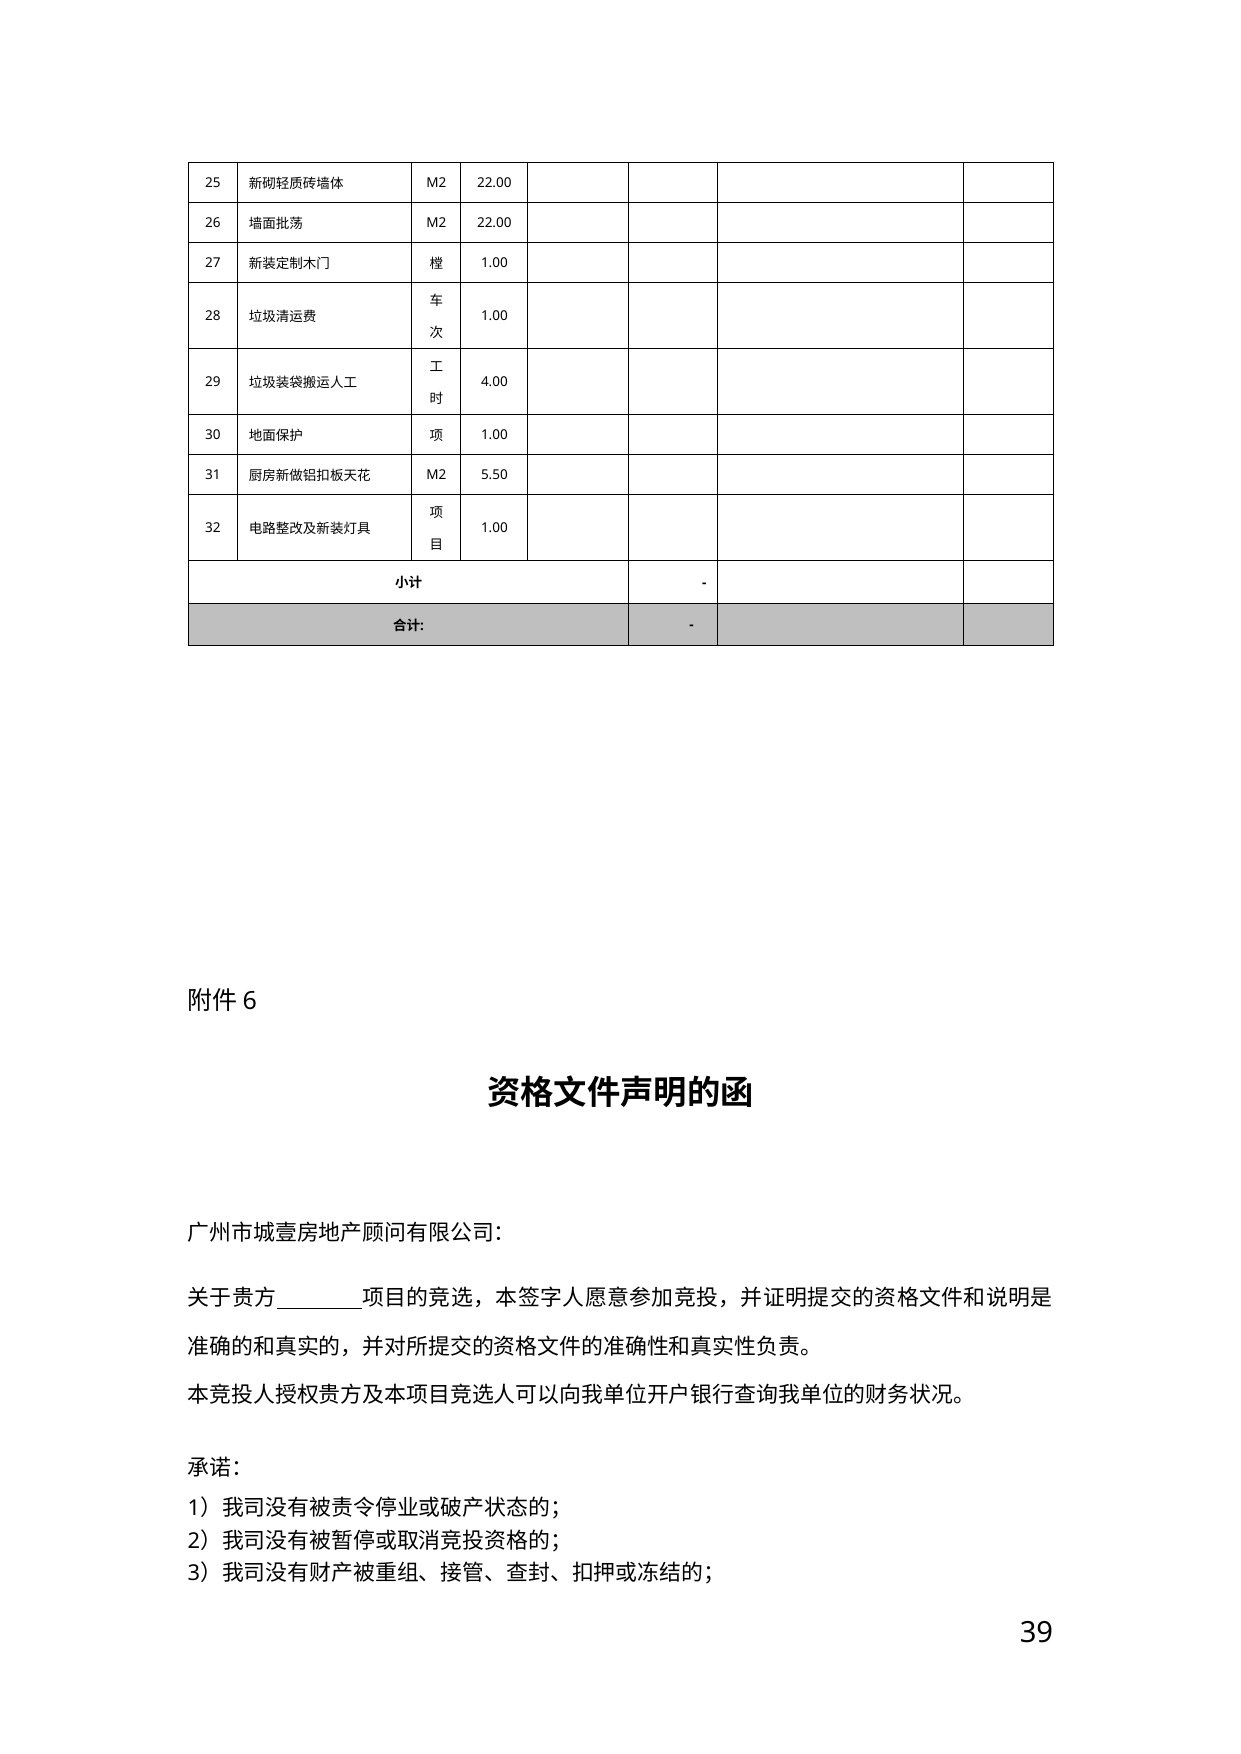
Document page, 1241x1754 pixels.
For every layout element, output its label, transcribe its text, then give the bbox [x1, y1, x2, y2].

table_cell 地面保护 [238, 415, 411, 454]
table_cell 电路整改及新装灯具 [238, 495, 411, 560]
table_cell 樘 [412, 243, 460, 282]
table_cell [629, 283, 717, 348]
table_cell 22.00 [461, 163, 527, 202]
table_cell 31 [189, 455, 237, 494]
text 1）我司没有被责令停业或破产状态的； [187, 1490, 1053, 1522]
table_cell 1.00 [461, 243, 527, 282]
table_cell 1.00 [461, 495, 527, 560]
table_cell 项 [412, 415, 460, 454]
table_cell 墙面批荡 [238, 203, 411, 242]
table_cell [528, 203, 628, 242]
text 3）我司没有财产被重组、接管、查封、扣押或冻结的； [187, 1555, 1053, 1587]
table_cell [718, 203, 963, 242]
table_cell 5.50 [461, 455, 527, 494]
table_cell [964, 203, 1053, 242]
table_cell M2 [412, 163, 460, 202]
table_cell [718, 283, 963, 348]
table_cell [528, 163, 628, 202]
table_cell [629, 243, 717, 282]
table_cell 4.00 [461, 349, 527, 414]
table_cell 30 [189, 415, 237, 454]
table_cell 工时 [412, 349, 460, 414]
table_cell [629, 203, 717, 242]
table_cell [528, 455, 628, 494]
table_cell [718, 604, 963, 645]
table_cell [629, 349, 717, 414]
table_cell [964, 163, 1053, 202]
table_cell 厨房新做铝扣板天花 [238, 455, 411, 494]
table_cell 新装定制木门 [238, 243, 411, 282]
table_cell 垃圾装袋搬运人工 [238, 349, 411, 414]
text 广州市城壹房地产顾问有限公司： [187, 1215, 1053, 1247]
text 资格文件声明的函 [187, 1058, 1053, 1123]
table_cell 合计: [189, 604, 628, 645]
table_cell 垃圾清运费 [238, 283, 411, 348]
table_cell 29 [189, 349, 237, 414]
text 附件6 [187, 966, 1053, 1031]
table_cell [718, 455, 963, 494]
table_cell [629, 163, 717, 202]
table_cell [629, 415, 717, 454]
table_cell [964, 283, 1053, 348]
table_cell 28 [189, 283, 237, 348]
table_cell [964, 455, 1053, 494]
table_cell 25 [189, 163, 237, 202]
table_cell [528, 243, 628, 282]
table_cell 小计 [189, 561, 628, 603]
table_cell [528, 283, 628, 348]
table_cell 22.00 [461, 203, 527, 242]
table_cell [718, 243, 963, 282]
table_cell [964, 349, 1053, 414]
table_cell 1.00 [461, 283, 527, 348]
table_cell [718, 349, 963, 414]
table_cell [718, 415, 963, 454]
table_cell [964, 243, 1053, 282]
table_cell 1.00 [461, 415, 527, 454]
table_cell [718, 495, 963, 560]
text 本竞投人授权贵方及本项目竞选人可以向我单位开户银行查询我单位的财务状况。 [187, 1377, 1053, 1409]
table_cell [629, 455, 717, 494]
table_cell 26 [189, 203, 237, 242]
text 2）我司没有被暂停或取消竞投资格的； [187, 1522, 1053, 1555]
table_cell 32 [189, 495, 237, 560]
text 承诺： [187, 1449, 1053, 1482]
table_cell [528, 349, 628, 414]
table_cell 项目 [412, 495, 460, 560]
table_cell [629, 495, 717, 560]
table_cell [528, 415, 628, 454]
table_cell [964, 561, 1053, 603]
table_cell [528, 495, 628, 560]
table_cell - [629, 604, 717, 645]
table_cell 车次 [412, 283, 460, 348]
table_cell M2 [412, 203, 460, 242]
text 关于贵方 项目的竞选，本签字人愿意参加竞投，并证明提交的资格文件和说明是准确的和真实的，并对所提交的资格文件的准确性和真实性负责。 [187, 1280, 1053, 1361]
table_cell 新砌轻质砖墙体 [238, 163, 411, 202]
table_cell M2 [412, 455, 460, 494]
table_cell [964, 415, 1053, 454]
table_cell 27 [189, 243, 237, 282]
table_cell [718, 561, 963, 603]
table_cell - [629, 561, 717, 603]
table_cell [718, 163, 963, 202]
table_cell [964, 495, 1053, 560]
table_cell [964, 604, 1053, 645]
